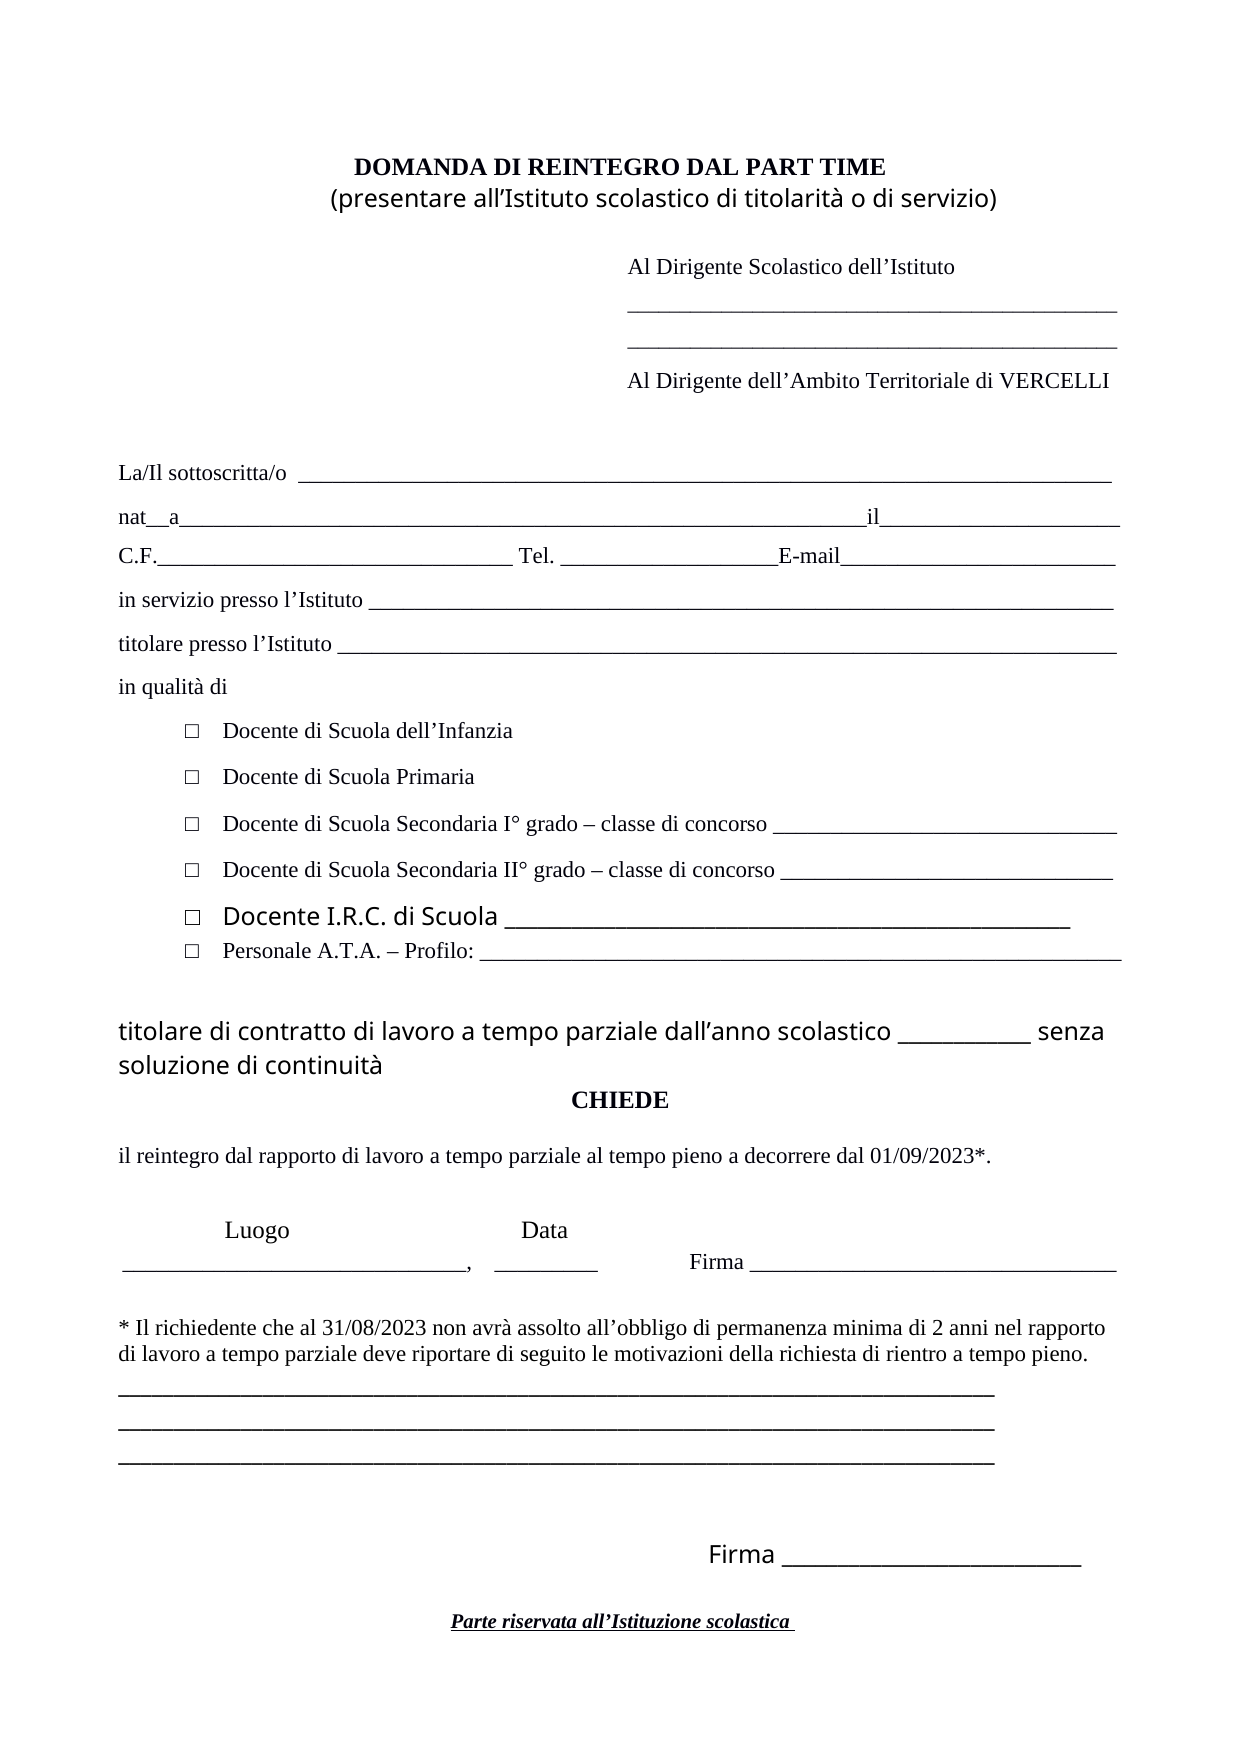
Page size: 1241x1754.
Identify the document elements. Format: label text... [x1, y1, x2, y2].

text nat__a____________________________________________________________il_____________________C.F._______________________________ Tel. ___________________E-mail________________________ [118, 503, 1122, 569]
text in servizio presso l’Istituto _________________________________________________________________ [118, 586, 1122, 612]
list Docente di Scuola Primaria [185, 763, 1122, 792]
text Firma ___________________________ [634, 1537, 1122, 1571]
text Al Dirigente Scolastico dell’Istituto _______________________________________________ _______________________________________________ [627, 253, 1122, 351]
list Docente di Scuola Secondaria I° grado – classe di concorso ______________________________ [185, 810, 1122, 838]
text ______________________________, _________ Firma ________________________________ [122, 1248, 1122, 1274]
text il reintegro dal rapporto di lavoro a tempo parziale al tempo pieno a decorrere dal 01/09/2023*. [118, 1143, 1122, 1169]
text Parte riservata all’Istituzione scolastica [118, 1609, 1122, 1633]
text * Il richiedente che al 31/08/2023 non avrà assolto all’obbligo di permanenza minima di 2 anni nel rapporto di lavoro a tempo parziale deve riportare di seguito le motivazioni della richiesta di rientro a tempo pieno. [118, 1314, 1122, 1366]
text titolare di contratto di lavoro a tempo parziale dall’anno scolastico ____________ senza soluzione di continuità [118, 1013, 1122, 1081]
text (presentare all’Istituto scolastico di titolarità o di servizio) [266, 181, 1122, 214]
text DOMANDA DI REINTEGRO DAL PART TIME [118, 152, 1122, 181]
list Docente di Scuola Secondaria II° grado – classe di concorso _____________________________ [185, 856, 1122, 884]
text _______________________________________________________________________________ [118, 1401, 1122, 1434]
text Al Dirigente dell’Ambito Territoriale di VERCELLI [118, 367, 1122, 394]
list Docente di Scuola dell’Infanzia [185, 717, 1122, 745]
text La/Il sottoscritta/o _______________________________________________________________________ [118, 459, 1122, 486]
list Docente I.R.C. di Scuola ___________________________________________________ [185, 898, 1122, 933]
list Personale A.T.A. – Profilo: ________________________________________________________ [185, 937, 1122, 965]
text Luogo Data [118, 1215, 1122, 1244]
text _______________________________________________________________________________ [118, 1434, 1122, 1469]
text CHIEDE [118, 1086, 1122, 1114]
text titolare presso l’Istituto ____________________________________________________________________ [118, 629, 1122, 656]
text in qualità di [118, 673, 1122, 699]
text _______________________________________________________________________________ [118, 1366, 1122, 1401]
